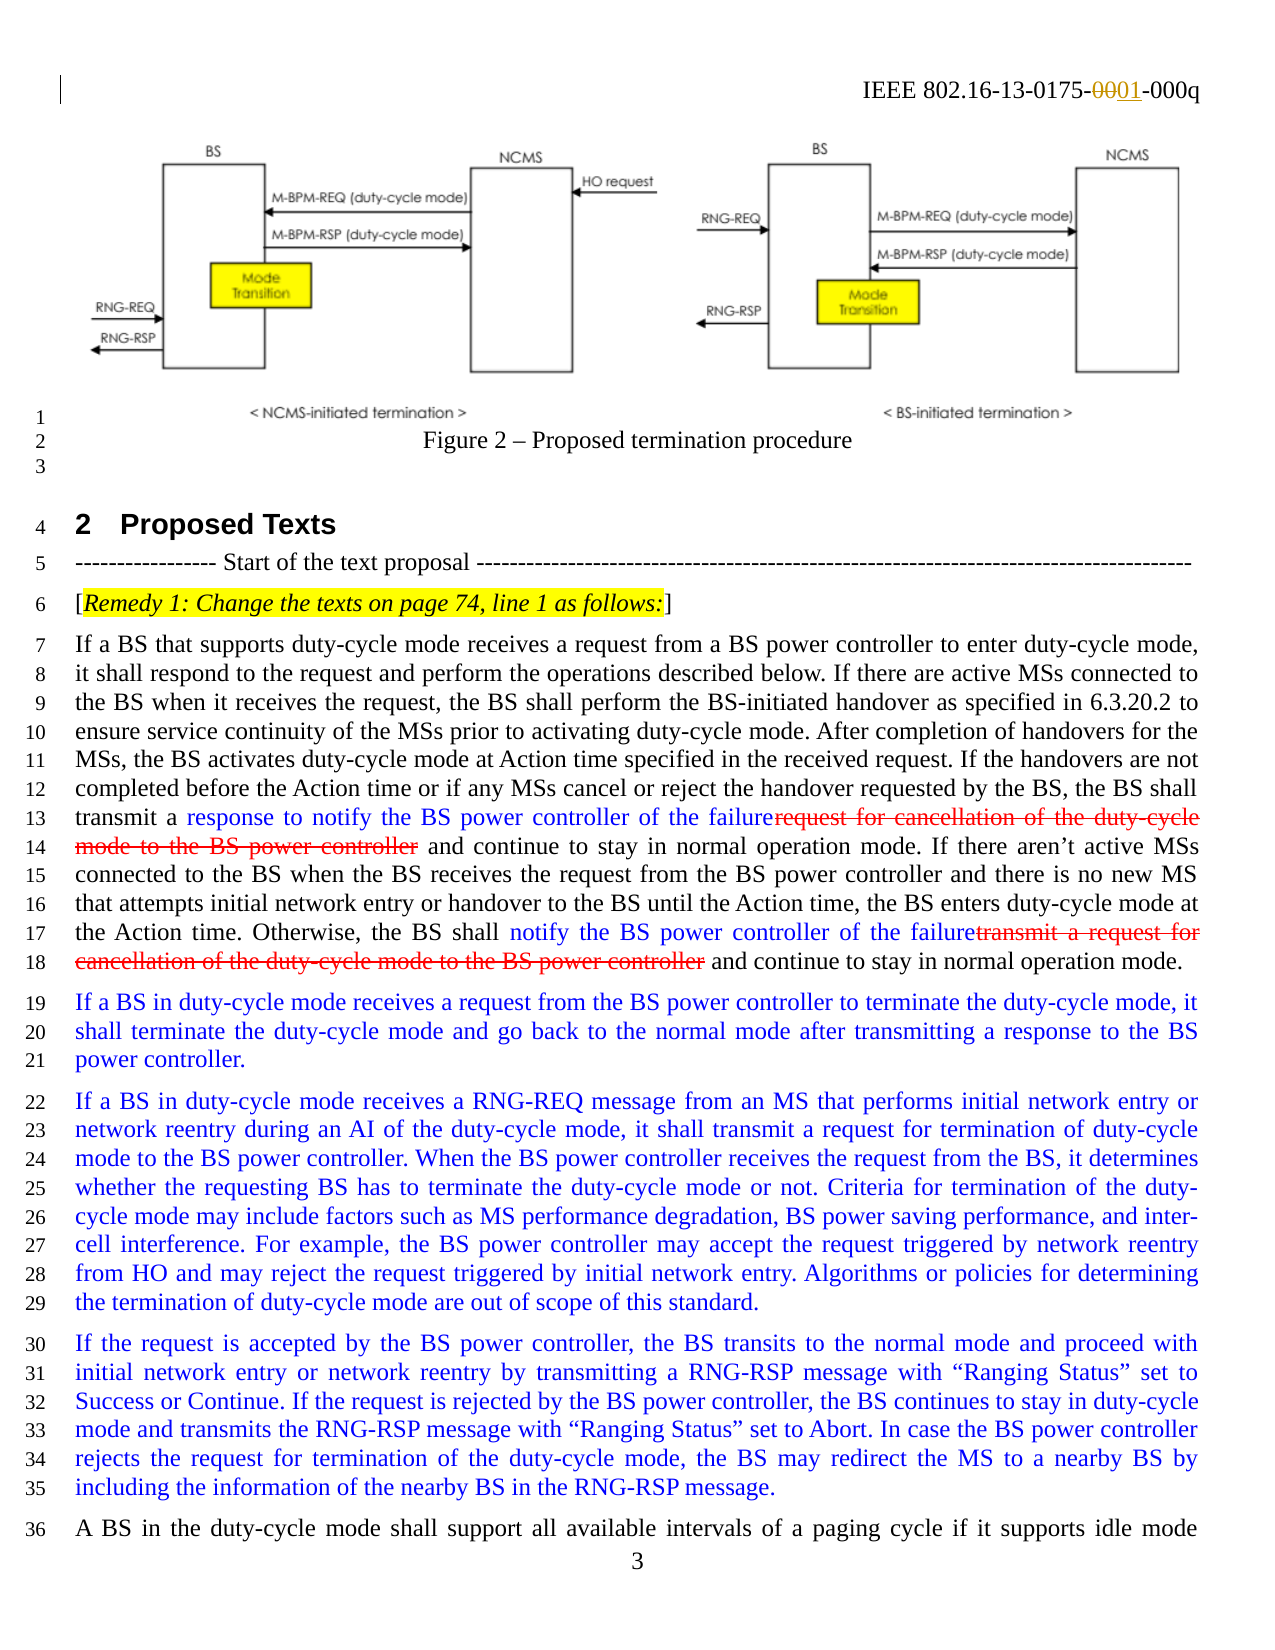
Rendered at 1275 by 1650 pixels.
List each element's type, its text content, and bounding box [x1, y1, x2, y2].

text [75, 1513, 1200, 1542]
text If the request is accepted by the BS power controller, the BS transits to the normal mode and proceed with initial network entry or network reentry by transmitting a RNG-RSP message with “Ranging Status” set to Success or Continue. If the request is rejected by the BS power controller, the BS continues to stay in duty-cycle mode and transmits the RNG-RSP message with “Ranging Status” set to Abort. In case the BS power controller rejects the request for termination of the duty-cycle mode, the BS may redirect the MS to a nearby BS by including the information of the nearby BS in the RNG-RSP message. [75, 1328, 1200, 1501]
text If a BS in duty-cycle mode receives a RNG-REQ message from an MS that performs initial network entry or network reentry during an AI of the duty-cycle mode, it shall transmit a request for termination of duty-cycle mode to the BS power controller. When the BS power controller receives the request from the BS, it determines whether the requesting BS has to terminate the duty-cycle mode or not. Criteria for termination of the duty-cycle mode may include factors such as MS performance degradation, BS power saving performance, and inter-cell interference. For example, the BS power controller may accept the request triggered by network reentry from HO and may reject the request triggered by initial network entry. Algorithms or policies for determining the termination of duty-cycle mode are out of scope of this standard. [75, 1086, 1200, 1316]
text Figure 2 – Proposed termination procedure [75, 425, 1200, 453]
text If a BS that supports duty-cycle mode receives a request from a BS power controller to enter duty-cycle mode, it shall respond to the request and perform the operations described below. If there are active MSs connected to the BS when it receives the request, the BS shall perform the BS-initiated handover as specified in 6.3.20.2 to ensure service continuity of the MSs prior to activating duty-cycle mode. After completion of handovers for the MSs, the BS activates duty-cycle mode at Action time specified in the received request. If the handovers are not completed before the Action time or if any MSs cancel or reject the handover requested by the BS, the BS shall transmit a response to notify the BS power controller of the failurerequest for cancellation of the duty-cycle mode to the BS power controller and continue to stay in normal operation mode. If there aren’t active MSs connected to the BS when the BS receives the request from the BS power controller and there is no new MS that attempts initial network entry or handover to the BS until the Action time, the BS enters duty-cycle mode at the Action time. Otherwise, the BS shall notify the BS power controller of the failuretransmit a request for cancellation of the duty-cycle mode to the BS power controller and continue to stay in normal operation mode. [75, 629, 1200, 974]
text ----------------- Start of the text proposal -------------------------------------------------------------------------------------- [75, 547, 1200, 576]
text If a BS in duty-cycle mode receives a request from the BS power controller to terminate the duty-cycle mode, it shall terminate the duty-cycle mode and go back to the normal mode after transmitting a response to the BS power controller. [75, 987, 1200, 1073]
text [Remedy 1: Change the texts on page 74, line 1 as follows:] [664, 588, 1200, 617]
subtitle Proposed Texts [75, 507, 1200, 541]
